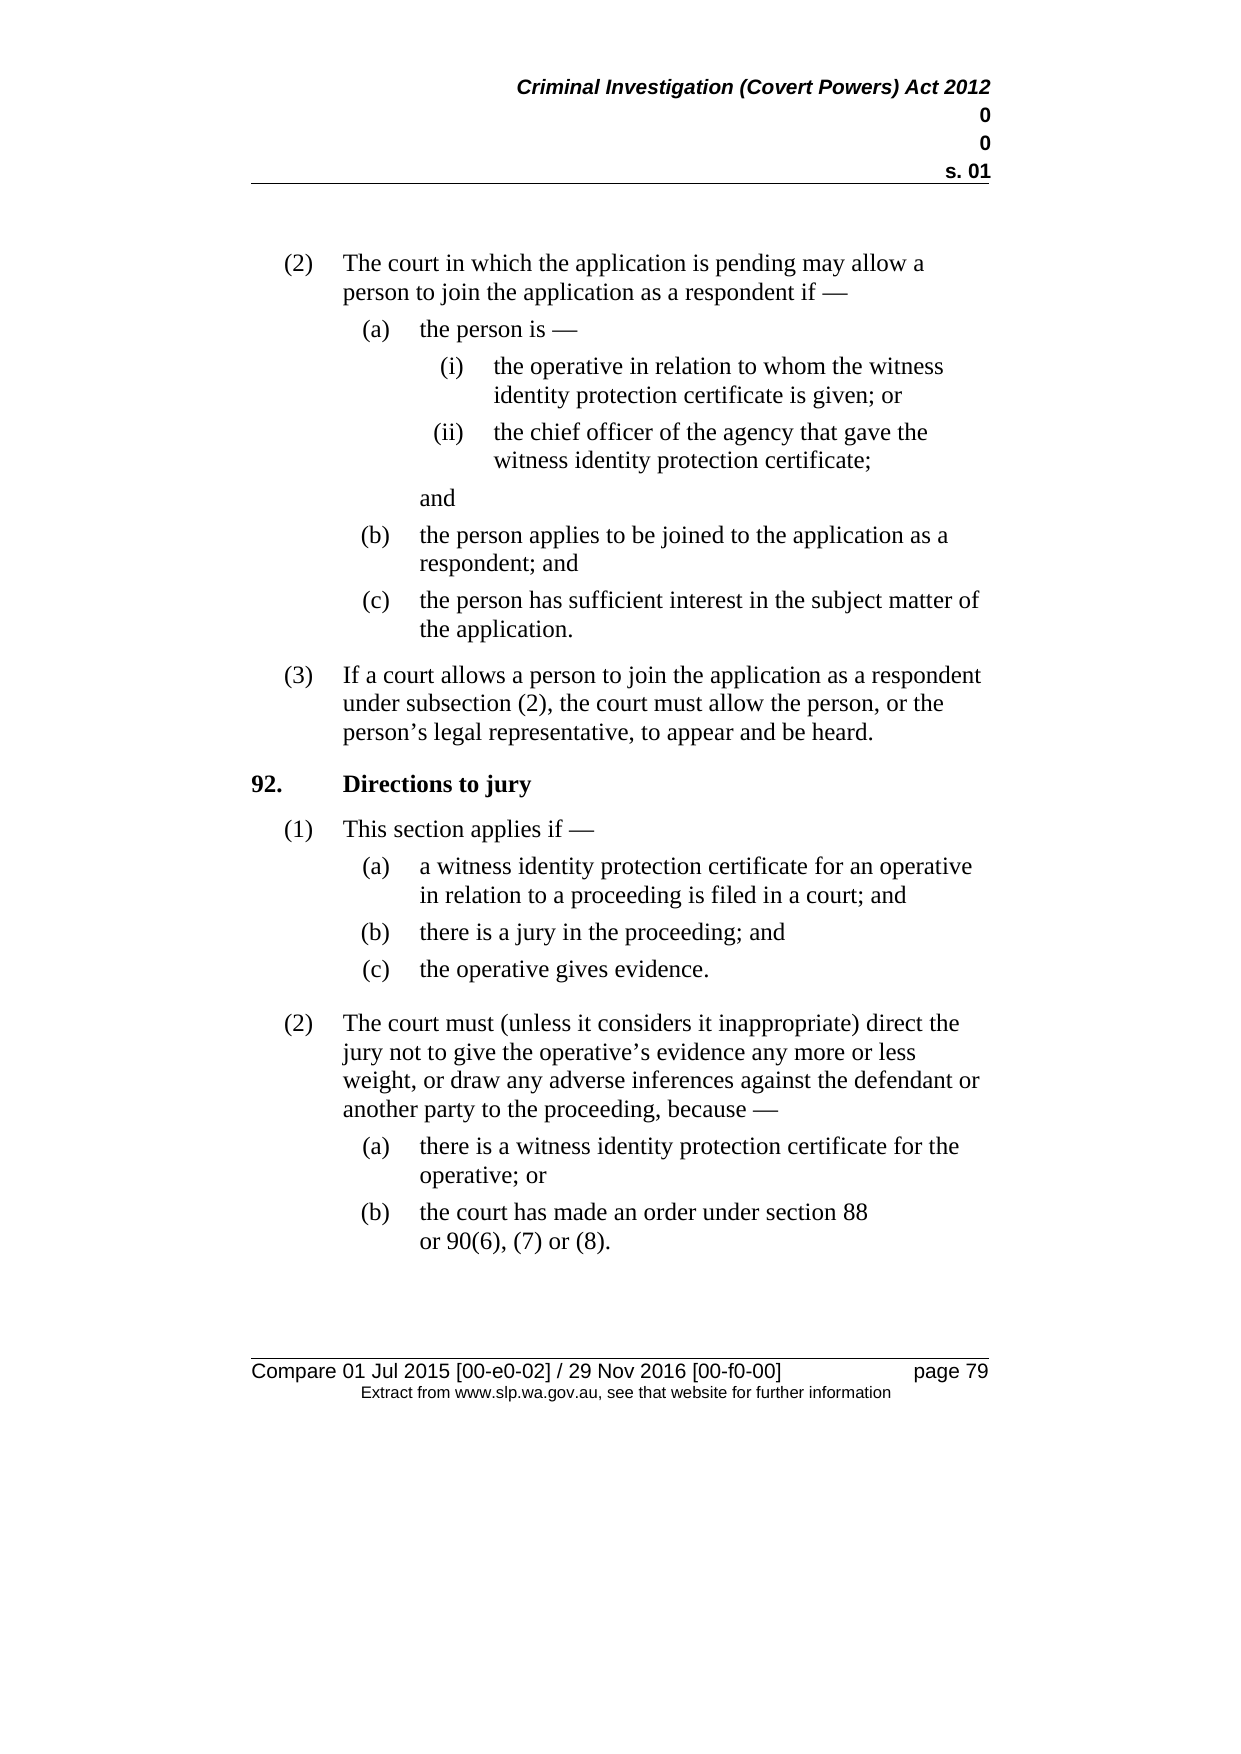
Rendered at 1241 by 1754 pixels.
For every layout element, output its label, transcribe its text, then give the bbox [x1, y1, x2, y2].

text (b) there is a jury in the proceeding; and [251, 917, 989, 946]
text (ii) the chief officer of the agency that gave the witness identity protection certificate; [251, 417, 989, 474]
text (b) the court has made an order under section 88 or 90(6), (7) or (8). [251, 1197, 989, 1255]
text (2) The court must (unless it considers it inappropriate) direct the jury not to give the operative’s evidence any more or less weight, or draw any adverse inferences against the defendant or another party to the proceeding, because — [251, 1008, 989, 1123]
text (3) If a court allows a person to join the application as a respondent under subsection (2), the court must allow the person, or the person’s legal representative, to appear and be heard. [251, 660, 989, 746]
text and [251, 483, 989, 511]
text (1) This section applies if — [251, 814, 989, 843]
text (a) a witness identity protection certificate for an operative in relation to a proceeding is filed in a court; and [251, 851, 989, 909]
text (a) the person is — [251, 314, 989, 343]
text (a) there is a witness identity protection certificate for the operative; or [251, 1131, 989, 1189]
text (b) the person applies to be joined to the application as a respondent; and [251, 520, 989, 577]
text (c) the person has sufficient interest in the subject matter of the application. [251, 586, 989, 643]
text (i) the operative in relation to whom the witness identity protection certificate is given; or [251, 351, 989, 408]
subtitle 92. Directions to jury [251, 769, 989, 798]
text (c) the operative gives evidence. [251, 954, 989, 983]
text (2) The court in which the application is pending may allow a person to join the application as a respondent if — [251, 248, 989, 306]
